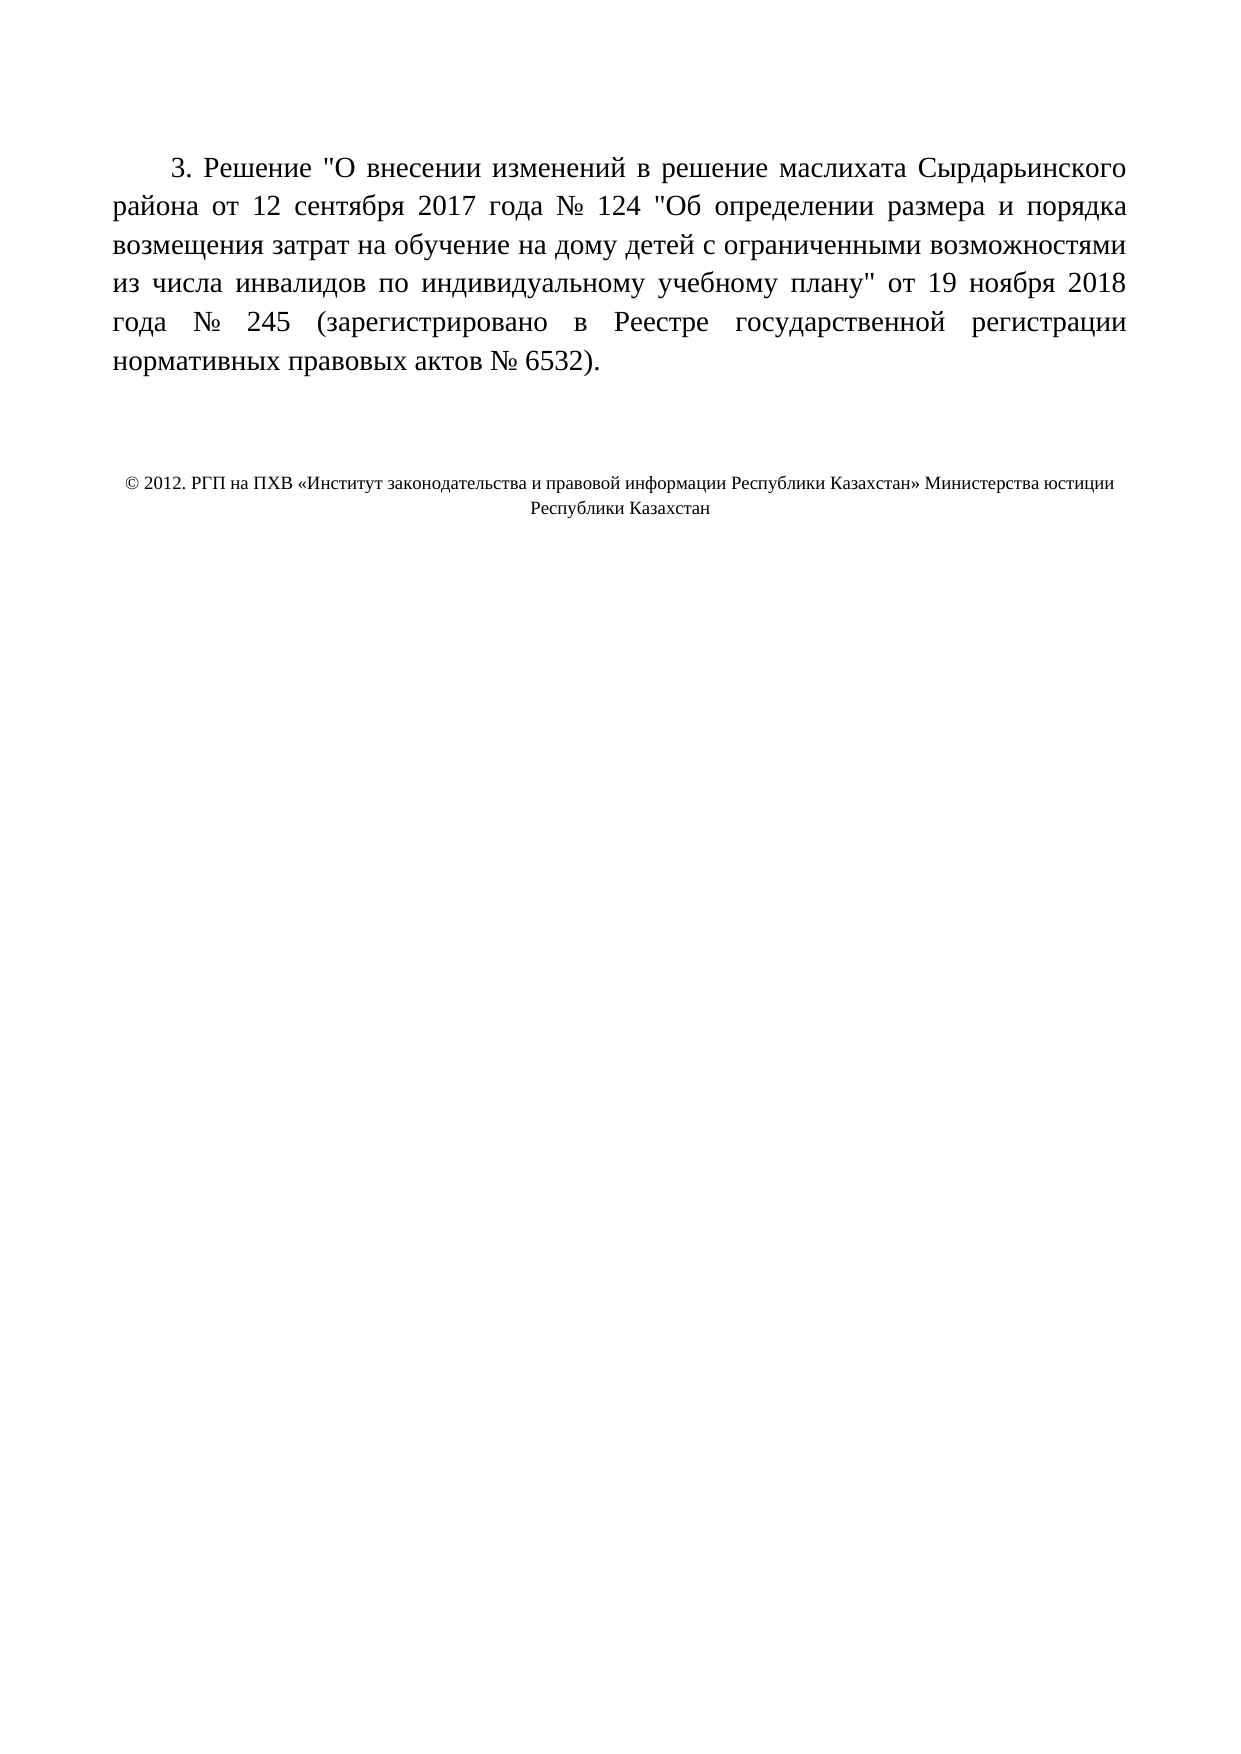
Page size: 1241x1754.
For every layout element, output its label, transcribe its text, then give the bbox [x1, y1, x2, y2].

text 3. Решение "О внесении изменений в решение маслихата Сырдарьинского района от 12 сентября 2017 года № 124 "Об определении размера и порядка возмещения затрат на обучение на дому детей с ограниченными возможностями из числа инвалидов по индивидуальному учебному плану" от 19 ноября 2018 года № 245 (зарегистрировано в Реестре государственной регистрации нормативных правовых актов № 6532). [112, 150, 1128, 376]
text © 2012. РГП на ПХВ «Институт законодательства и правовой информации Республики Казахстан» Министерства юстиции Республики Казахстан [112, 472, 1128, 518]
